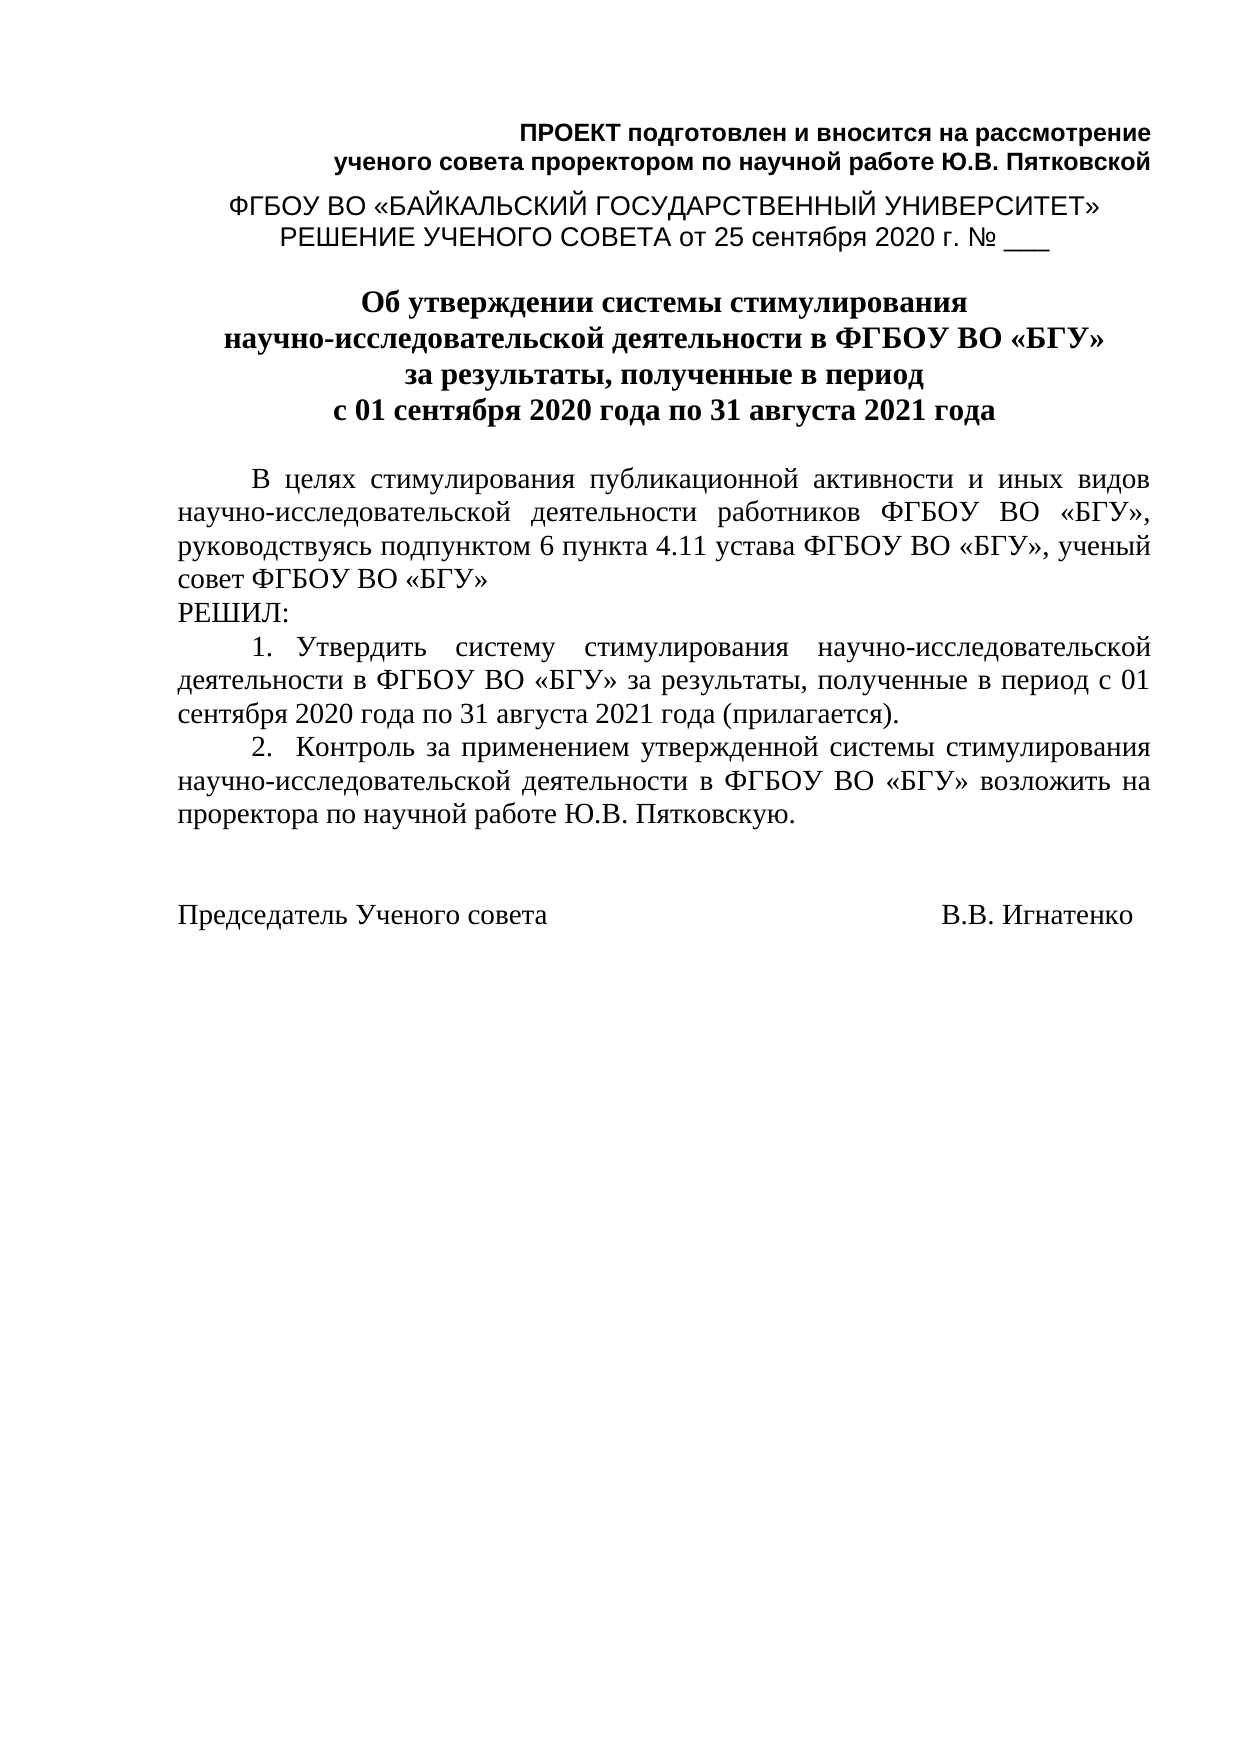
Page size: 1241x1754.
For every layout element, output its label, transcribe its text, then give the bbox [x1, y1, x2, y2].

text В целях стимулирования публикационной активности и иных видов научно-исследовательской деятельности работников ФГБОУ ВО «БГУ», руководствуясь подпунктом 6 пункта 4.11 устава ФГБОУ ВО «БГУ», ученый совет ФГБОУ ВО «БГУ» [177, 461, 1152, 595]
text 1. Утвердить систему стимулирования научно-исследовательской деятельности в ФГБОУ ВО «БГУ» за результаты, полученные в период с 01 сентября 2020 года по 31 августа 2021 года (прилагается). [177, 629, 1152, 729]
text Об утверждении системы стимулирования [177, 284, 1152, 320]
text ПРОЕКТ подготовлен и вносится на рассмотрение [177, 118, 1152, 147]
text РЕШЕНИЕ УЧЕНОГО СОВЕТА от 25 сентября 2020 г. № ___ [177, 221, 1152, 252]
text РЕШИЛ: [177, 595, 1152, 629]
text ФГБОУ ВО «БАЙКАЛЬСКИЙ ГОСУДАРСТВЕННЫЙ УНИВЕРСИТЕТ» [177, 190, 1152, 221]
text за результаты, полученные в период [177, 356, 1152, 392]
text Председатель Ученого совета В.В. Игнатенко [177, 897, 1152, 931]
text 2. Контроль за применением утвержденной системы стимулирования научно-исследовательской деятельности в ФГБОУ ВО «БГУ» возложить на проректора по научной работе Ю.В. Пятковскую. [177, 729, 1152, 830]
text с 01 сентября 2020 года по 31 августа 2021 года [177, 392, 1152, 427]
text научно-исследовательской деятельности в ФГБОУ ВО «БГУ» [177, 320, 1152, 356]
text ученого совета проректором по научной работе Ю.В. Пятковской [177, 147, 1152, 176]
